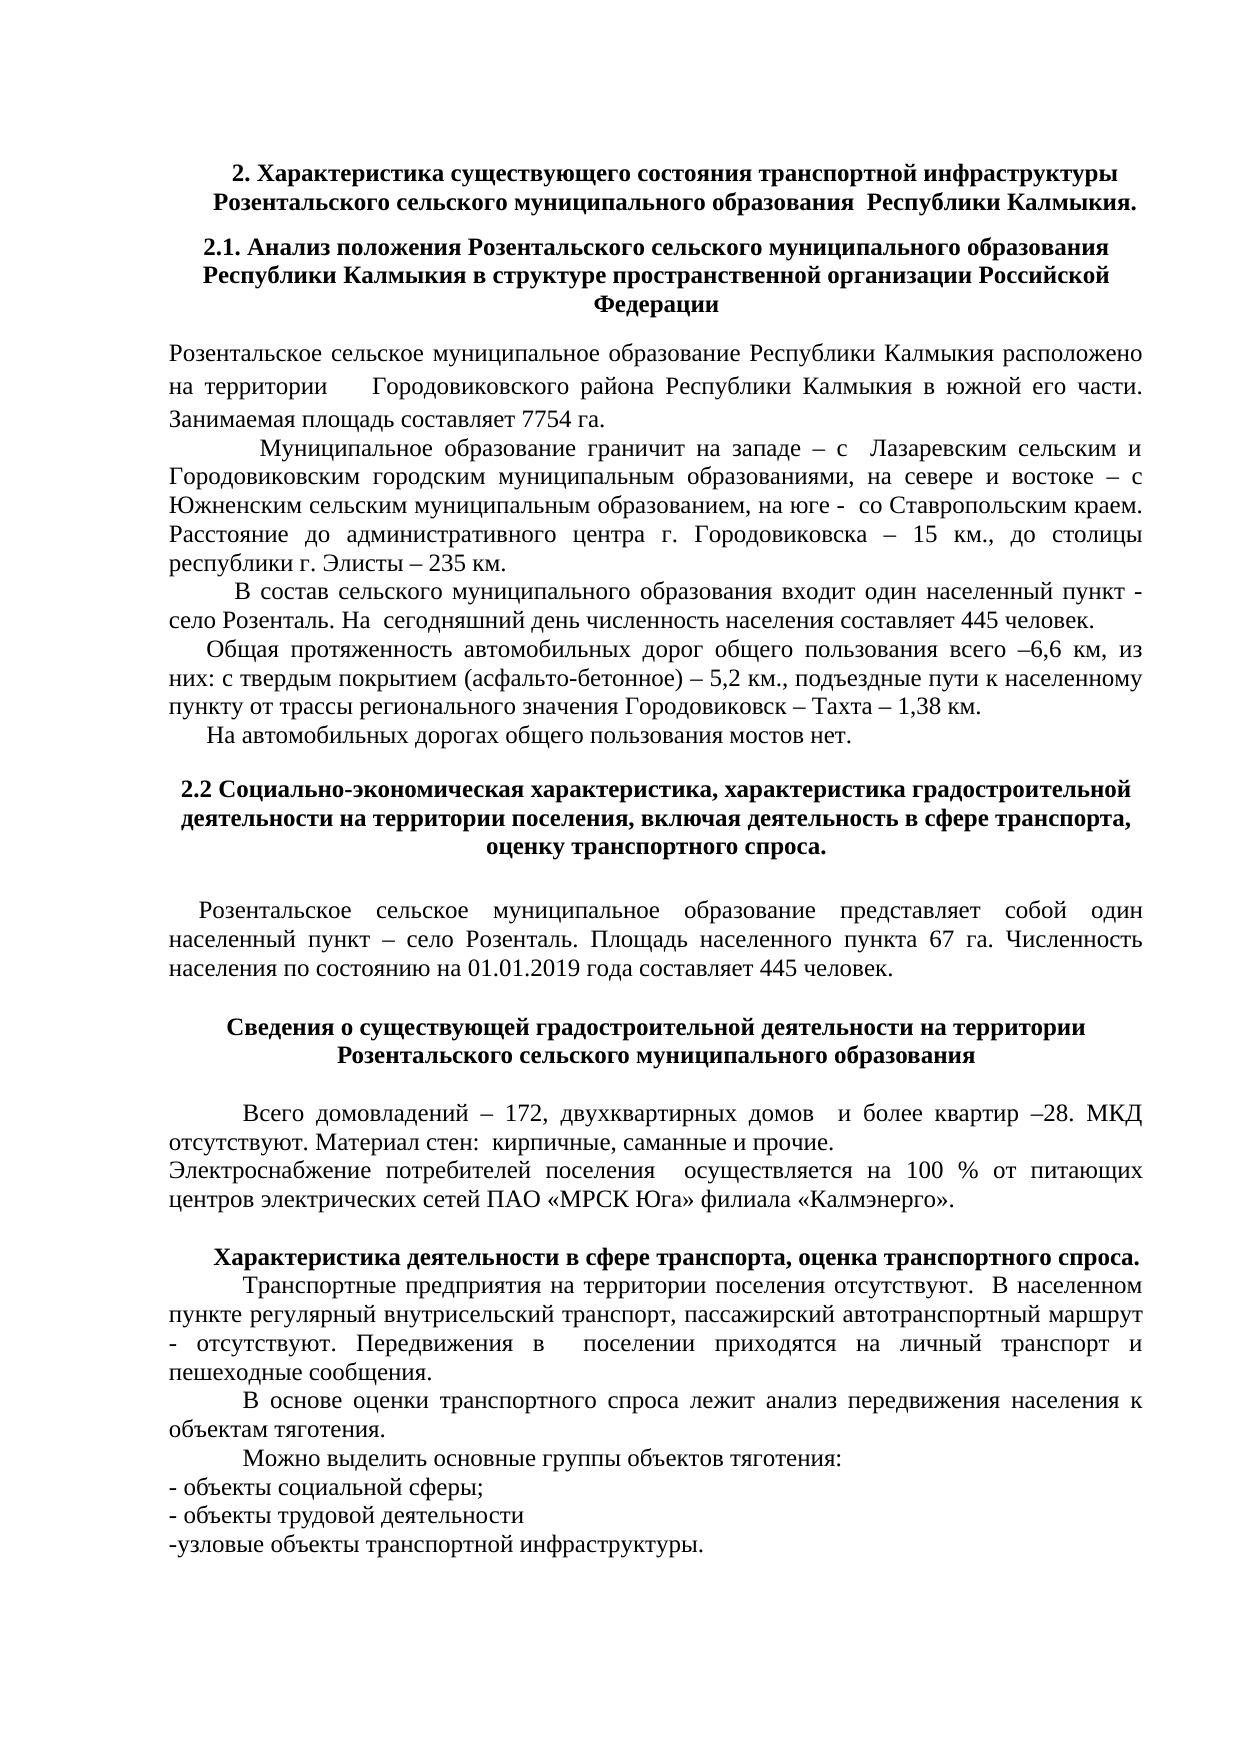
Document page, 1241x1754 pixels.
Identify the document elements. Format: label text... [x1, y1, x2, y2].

text Можно выделить основные группы объектов тяготения: [169, 1443, 1144, 1472]
text Розентальское сельское муниципальное образование представляет собой один населенный пункт – село Розенталь. Площадь населенного пункта . Численность населения по состоянию на 01.01.2019 года составляет 445 человек. [169, 895, 1144, 981]
text Транспортные предприятия на территории поселения отсутствуют. В населенном пункте регулярный внутрисельский транспорт, пассажирский автотранспортный маршрут - отсутствуют. Передвижения в поселении приходятся на личный транспорт и пешеходные сообщения. [169, 1271, 1144, 1386]
text - объекты социальной сферы; [169, 1472, 1144, 1501]
text Розентальское сельское муниципальное образование Республики Калмыкия расположено на территории Городовиковского района Республики Калмыкия в южной его части. Занимаемая площадь составляет . [169, 333, 1144, 433]
text 2. Характеристика существующего состояния транспортной инфраструктуры Розентальского сельского муниципального образования Республики Калмыкия. [206, 158, 1144, 216]
text Сведения о существующей градостроительной деятельности на территории Розентальского сельского муниципального образования [169, 1012, 1144, 1069]
text На автомобильных дорогах общего пользования мостов нет. [169, 720, 1144, 749]
text -узловые объекты транспортной инфраструктуры. [169, 1529, 1144, 1558]
text Электроснабжение потребителей поселения осуществляется на 100 % от питающих центров электрических сетей ПАО «МРСК Юга» филиала «Калмэнерго». [169, 1156, 1144, 1213]
text Муниципальное образование граничит на западе – с Лазаревским сельским и Городовиковским городским муниципальным образованиями, на севере и востоке – с Южненским сельским муниципальным образованием, на юге - со Ставропольским краем. Расстояние до административного центра г. Городовиковска – ., до столицы республики г. Элисты – . [169, 433, 1144, 576]
text Общая протяженность автомобильных дорог общего пользования всего –6,6 км, из них: с твердым покрытием (асфальто-бетонное) – ., подъездные пути к населенному пункту от трассы регионального значения Городовиковск – Тахта – . [169, 634, 1144, 720]
text Характеристика деятельности в сфере транспорта, оценка транспортного спроса. [169, 1242, 1144, 1271]
text Всего домовладений – 172, двухквартирных домов и более квартир –28. МКД отсутствуют. Материал стен: кирпичные, саманные и прочие. [169, 1098, 1144, 1156]
text 2.1. Анализ положения Розентальского сельского муниципального образования Республики Калмыкия в структуре пространственной организации Российской Федерации [169, 232, 1144, 318]
text В состав сельского муниципального образования входит один населенный пункт - село Розенталь. На сегодняшний день численность населения составляет 445 человек. [169, 576, 1144, 634]
subtitle 2.2 Социально-экономическая характеристика, характеристика градостроительной деятельности на территории поселения, включая деятельность в сфере транспорта, оценку транспортного спроса. [169, 774, 1144, 860]
text В основе оценки транспортного спроса лежит анализ передвижения населения к объектам тяготения. [169, 1386, 1144, 1443]
text - объекты трудовой деятельности [169, 1501, 1144, 1529]
